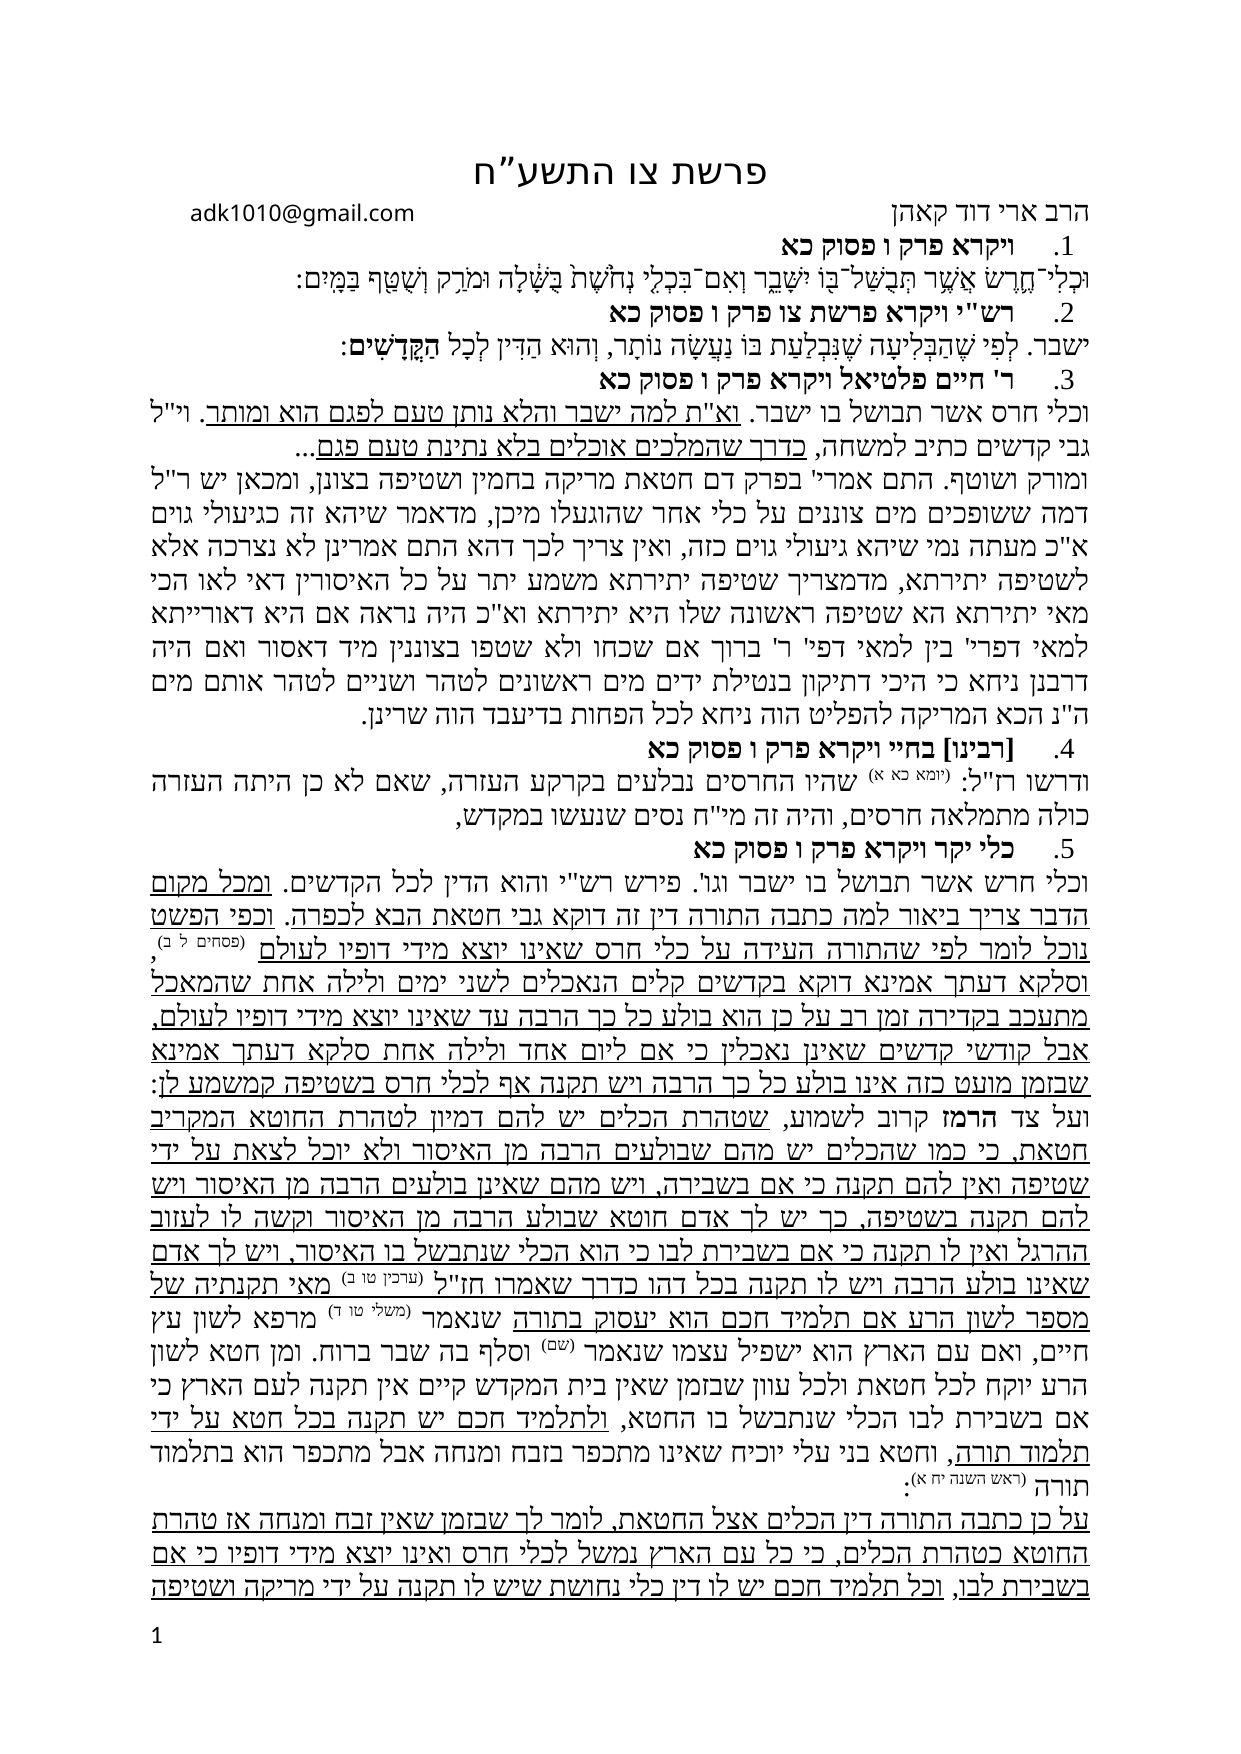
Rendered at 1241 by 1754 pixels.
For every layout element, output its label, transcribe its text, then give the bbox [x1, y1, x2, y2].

text ומורק ושוטף. התם אמרי' בפרק דם חטאת מריקה בחמין ושטיפה בצונן, ומכאן יש ר"ל דמה ששופכים מים צוננים על כלי אחר שהוגעלו מיכן, מדאמר שיהא זה כגיעולי גוים א"כ מעתה נמי שיהא גיעולי גוים כזה, ואין צריך לכך דהא התם אמרינן לא נצרכה אלא לשטיפה יתירתא, מדמצריך שטיפה יתירתא משמע יתר על כל האיסורין דאי לאו הכי מאי יתירתא הא שטיפה ראשונה שלו היא יתירתא וא"כ היה נראה אם היא דאורייתא למאי דפרי' בין למאי דפי' ר' ברוך אם שכחו ולא שטפו בצוננין מיד דאסור ואם היה דרבנן ניחא כי היכי דתיקון בנטילת ידים מים ראשונים לטהר ושניים לטהר אותם מים ה"נ הכא המריקה להפליט הוה ניחא לכל הפחות בדיעבד הוה שרינן. [150, 462, 1090, 731]
text וּכְלִי־חֶ֛רֶשׂ אֲשֶׁ֥ר תְּבֻשַּׁל־בּ֖וֹ יִשָּׁבֵ֑ר וְאִם־בִּכְלִ֤י נְחֹ֙שֶׁת֙ בֻּשָּׁ֔לָה וּמֹרַ֥ק וְשֻׁטַּ֖ף בַּמָּֽיִם: [150, 261, 1090, 295]
list ויקרא פרק ו פסוק כא [150, 228, 1053, 261]
text וכלי חרש אשר תבושל בו ישבר וגו'. פירש רש"י והוא הדין לכל הקדשים. ומכל מקום הדבר צריך ביאור למה כתבה התורה דין זה דוקא גבי חטאת הבא לכפרה. וכפי הפשט נוכל לומר לפי שהתורה העידה על כלי חרס שאינו יוצא מידי דופיו לעולם (פסחים ל ב), וסלקא דעתך אמינא דוקא בקדשים קלים הנאכלים לשני ימים ולילה אחת שהמאכל מתעכב בקדירה זמן רב על כן הוא בולע כל כך הרבה עד שאינו יוצא מידי דופיו לעולם, אבל קודשי קדשים שאינן נאכלין כי אם ליום אחד ולילה אחת סלקא דעתך אמינא שבזמן מועט כזה אינו בולע כל כך הרבה ויש תקנה אף לכלי חרס בשטיפה קמשמע לן: ועל צד הרמז קרוב לשמוע, שטהרת הכלים יש להם דמיון לטהרת החוטא המקריב חטאת, כי כמו שהכלים יש מהם שבולעים הרבה מן האיסור ולא יוכל לצאת על ידי שטיפה ואין להם תקנה כי אם בשבירה, ויש מהם שאינן בולעים הרבה מן האיסור ויש להם תקנה בשטיפה, כך יש לך אדם חוטא שבולע הרבה מן האיסור וקשה לו לעזוב ההרגל ואין לו תקנה כי אם בשבירת לבו כי הוא הכלי שנתבשל בו האיסור, ויש לך אדם שאינו בולע הרבה ויש לו תקנה בכל דהו כדרך שאמרו חז"ל (ערכין טו ב) מאי תקנתיה של מספר לשון הרע אם תלמיד חכם הוא יעסוק בתורה שנאמר (משלי טו ד) מרפא לשון עץ חיים, ואם עם הארץ הוא ישפיל עצמו שנאמר (שם) וסלף בה שבר ברוח. ומן חטא לשון הרע יוקח לכל חטאת ולכל עוון שבזמן שאין בית המקדש קיים אין תקנה לעם הארץ כי אם בשבירת לבו הכלי שנתבשל בו החטא, ולתלמיד חכם יש תקנה בכל חטא על ידי תלמוד תורה, וחטא בני עלי יוכיח שאינו מתכפר בזבח ומנחה אבל מתכפר הוא בתלמוד תורה (ראש השנה יח א): [150, 1298, 1090, 1502]
text ישבר. לְפִי שֶׁהַבְּלִיעָה שֶׁנִּבְלַעַת בּוֹ נַעֲשָׂה נוֹתָר, וְהוּא הַדִּין לְכָל הַקֳּדָשִׁים: [150, 328, 1090, 362]
list כלי יקר ויקרא פרק ו פסוק כא [150, 831, 1053, 865]
list ר' חיים פלטיאל ויקרא פרק ו פסוק כא [150, 362, 1053, 395]
text וכלי חרש אשר תבושל בו ישבר וגו'. פירש רש"י והוא הדין לכל הקדשים. ומכל מקום הדבר צריך ביאור למה כתבה התורה דין זה דוקא גבי חטאת הבא לכפרה. וכפי הפשט נוכל לומר לפי שהתורה העידה על כלי חרס שאינו יוצא מידי דופיו לעולם (פסחים ל ב), וסלקא דעתך אמינא דוקא בקדשים קלים הנאכלים לשני ימים ולילה אחת שהמאכל מתעכב בקדירה זמן רב על כן הוא בולע כל כך הרבה עד שאינו יוצא מידי דופיו לעולם, אבל קודשי קדשים שאינן נאכלין כי אם ליום אחד ולילה אחת סלקא דעתך אמינא שבזמן מועט כזה אינו בולע כל כך הרבה ויש תקנה אף לכלי חרס בשטיפה קמשמע לן: ועל צד הרמז קרוב לשמוע, שטהרת הכלים יש להם דמיון לטהרת החוטא המקריב חטאת, כי כמו שהכלים יש מהם שבולעים הרבה מן האיסור ולא יוכל לצאת על ידי שטיפה ואין להם תקנה כי אם בשבירה, ויש מהם שאינן בולעים הרבה מן האיסור ויש להם תקנה בשטיפה, כך יש לך אדם חוטא שבולע הרבה מן האיסור וקשה לו לעזוב ההרגל ואין לו תקנה כי אם בשבירת לבו כי הוא הכלי שנתבשל בו האיסור, ויש לך אדם שאינו בולע הרבה ויש לו תקנה בכל דהו כדרך שאמרו חז"ל (ערכין טו ב) מאי תקנתיה של מספר לשון הרע אם תלמיד חכם הוא יעסוק בתורה שנאמר (משלי טו ד) מרפא לשון עץ חיים, ואם עם הארץ הוא ישפיל עצמו שנאמר (שם) וסלף בה שבר ברוח. ומן חטא לשון הרע יוקח לכל חטאת ולכל עוון שבזמן שאין בית המקדש קיים אין תקנה לעם הארץ כי אם בשבירת לבו הכלי שנתבשל בו החטא, ולתלמיד חכם יש תקנה בכל חטא על ידי תלמוד תורה, וחטא בני עלי יוכיח שאינו מתכפר בזבח ומנחה אבל מתכפר הוא בתלמוד תורה (ראש השנה יח א): [150, 865, 1090, 1062]
text וכלי חרש אשר תבושל בו ישבר וגו'. פירש רש"י והוא הדין לכל הקדשים. ומכל מקום הדבר צריך ביאור למה כתבה התורה דין זה דוקא גבי חטאת הבא לכפרה. וכפי הפשט נוכל לומר לפי שהתורה העידה על כלי חרס שאינו יוצא מידי דופיו לעולם (פסחים ל ב), וסלקא דעתך אמינא דוקא בקדשים קלים הנאכלים לשני ימים ולילה אחת שהמאכל מתעכב בקדירה זמן רב על כן הוא בולע כל כך הרבה עד שאינו יוצא מידי דופיו לעולם, אבל קודשי קדשים שאינן נאכלין כי אם ליום אחד ולילה אחת סלקא דעתך אמינא שבזמן מועט כזה אינו בולע כל כך הרבה ויש תקנה אף לכלי חרס בשטיפה קמשמע לן: ועל צד הרמז קרוב לשמוע, שטהרת הכלים יש להם דמיון לטהרת החוטא המקריב חטאת, כי כמו שהכלים יש מהם שבולעים הרבה מן האיסור ולא יוכל לצאת על ידי שטיפה ואין להם תקנה כי אם בשבירה, ויש מהם שאינן בולעים הרבה מן האיסור ויש להם תקנה בשטיפה, כך יש לך אדם חוטא שבולע הרבה מן האיסור וקשה לו לעזוב ההרגל ואין לו תקנה כי אם בשבירת לבו כי הוא הכלי שנתבשל בו האיסור, ויש לך אדם שאינו בולע הרבה ויש לו תקנה בכל דהו כדרך שאמרו חז"ל (ערכין טו ב) מאי תקנתיה של מספר לשון הרע אם תלמיד חכם הוא יעסוק בתורה שנאמר (משלי טו ד) מרפא לשון עץ חיים, ואם עם הארץ הוא ישפיל עצמו שנאמר (שם) וסלף בה שבר ברוח. ומן חטא לשון הרע יוקח לכל חטאת ולכל עוון שבזמן שאין בית המקדש קיים אין תקנה לעם הארץ כי אם בשבירת לבו הכלי שנתבשל בו החטא, ולתלמיד חכם יש תקנה בכל חטא על ידי תלמוד תורה, וחטא בני עלי יוכיח שאינו מתכפר בזבח ומנחה אבל מתכפר הוא בתלמוד תורה (ראש השנה יח א): [150, 1063, 1090, 1162]
list [רבינו] בחיי ויקרא פרק ו פסוק כא [150, 731, 1053, 764]
text וכלי חרס אשר תבושל בו ישבר. וא"ת למה ישבר והלא נותן טעם לפגם הוא ומותר. וי"ל גבי קדשים כתיב למשחה, כדרך שהמלכים אוכלים בלא נתינת טעם פגם... [150, 395, 1090, 462]
text פרשת צו התשע”ח [150, 150, 1090, 194]
text ודרשו רז"ל: (יומא כא א) שהיו החרסים נבלעים בקרקע העזרה, שאם לא כן היתה העזרה כולה מתמלאה חרסים, והיה זה מי"ח נסים שנעשו במקדש, [150, 764, 1090, 831]
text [150, 1502, 1090, 1603]
list רש"י ויקרא פרשת צו פרק ו פסוק כא [150, 295, 1053, 328]
text הרב ארי דוד קאהן adk1010@gmail.com [150, 194, 1090, 228]
